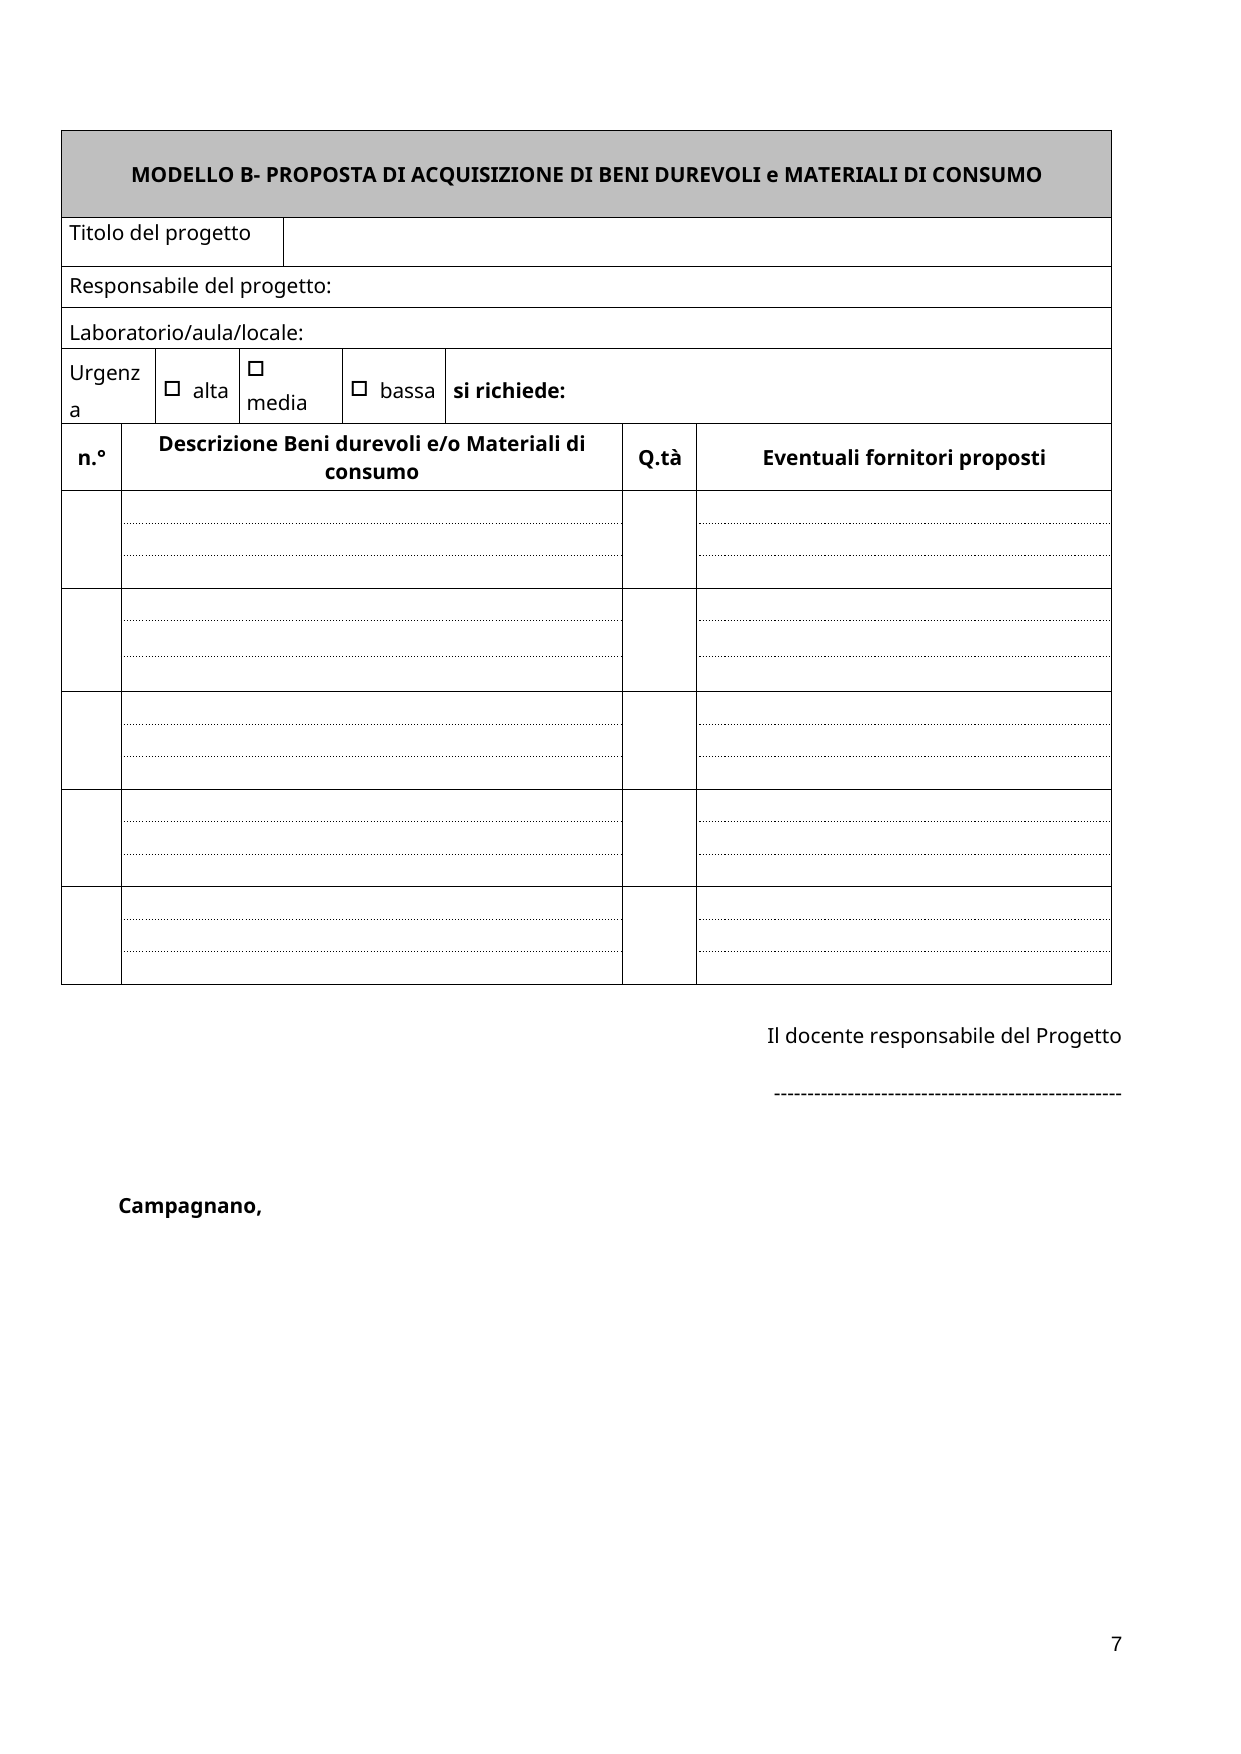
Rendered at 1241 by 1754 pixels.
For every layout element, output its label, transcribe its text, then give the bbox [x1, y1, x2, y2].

table_cell [62, 887, 121, 983]
table_cell [697, 724, 1111, 756]
table_cell [697, 854, 1111, 886]
table_cell [697, 692, 1111, 723]
table_cell [122, 919, 622, 951]
table_cell n.° [62, 424, 121, 490]
table_cell [62, 589, 121, 691]
table_cell [623, 589, 696, 691]
table_cell [623, 790, 696, 886]
table_cell [697, 620, 1111, 656]
table_cell [697, 919, 1111, 951]
table_cell media [240, 349, 342, 423]
table_cell [62, 692, 121, 788]
table_cell Urgenza [62, 349, 155, 423]
table_cell [122, 821, 622, 853]
table_cell [697, 790, 1111, 821]
table_cell Laboratorio/aula/locale: [62, 308, 1111, 348]
table_cell [122, 620, 622, 656]
table_cell [62, 491, 121, 588]
table_cell bassa [343, 349, 445, 423]
table_cell [122, 656, 622, 691]
text ---------------------------------------------------- [118, 1078, 1122, 1106]
table_cell [697, 756, 1111, 788]
table_cell Descrizione Beni durevoli e/o Materiali di consumo [122, 424, 622, 490]
text Campagnano, [118, 1192, 1122, 1220]
table_cell [122, 756, 622, 788]
table_cell [122, 854, 622, 886]
table_cell [697, 589, 1111, 620]
table_cell alta [156, 349, 239, 423]
table_cell [122, 790, 622, 821]
table_cell [122, 491, 622, 523]
table_cell [623, 491, 696, 588]
table_cell [697, 523, 1111, 555]
table_cell Eventuali fornitori proposti [697, 424, 1111, 490]
table_cell [122, 724, 622, 756]
table_cell [122, 887, 622, 918]
table_cell [284, 218, 1111, 266]
table_cell [697, 951, 1111, 983]
table_cell [62, 790, 121, 886]
table_cell si richiede: [446, 349, 1111, 423]
table_cell [122, 692, 622, 723]
table_cell [122, 555, 622, 588]
table_cell [122, 523, 622, 555]
table_cell [623, 692, 696, 788]
table_cell [697, 821, 1111, 853]
table_cell [623, 887, 696, 983]
table_cell [697, 555, 1111, 588]
table_header MODELLO B- PROPOSTA DI ACQUISIZIONE DI BENI DUREVOLI e MATERIALI DI CONSUMO [62, 131, 1111, 217]
table_cell [697, 491, 1111, 523]
table_cell [697, 887, 1111, 918]
table_cell [122, 951, 622, 983]
table_cell [122, 589, 622, 620]
table_cell [697, 656, 1111, 691]
table_cell Titolo del progetto [62, 218, 283, 266]
text Il docente responsabile del Progetto [118, 1021, 1122, 1049]
table_cell Q.tà [623, 424, 696, 490]
table_cell Responsabile del progetto: [62, 267, 1111, 307]
